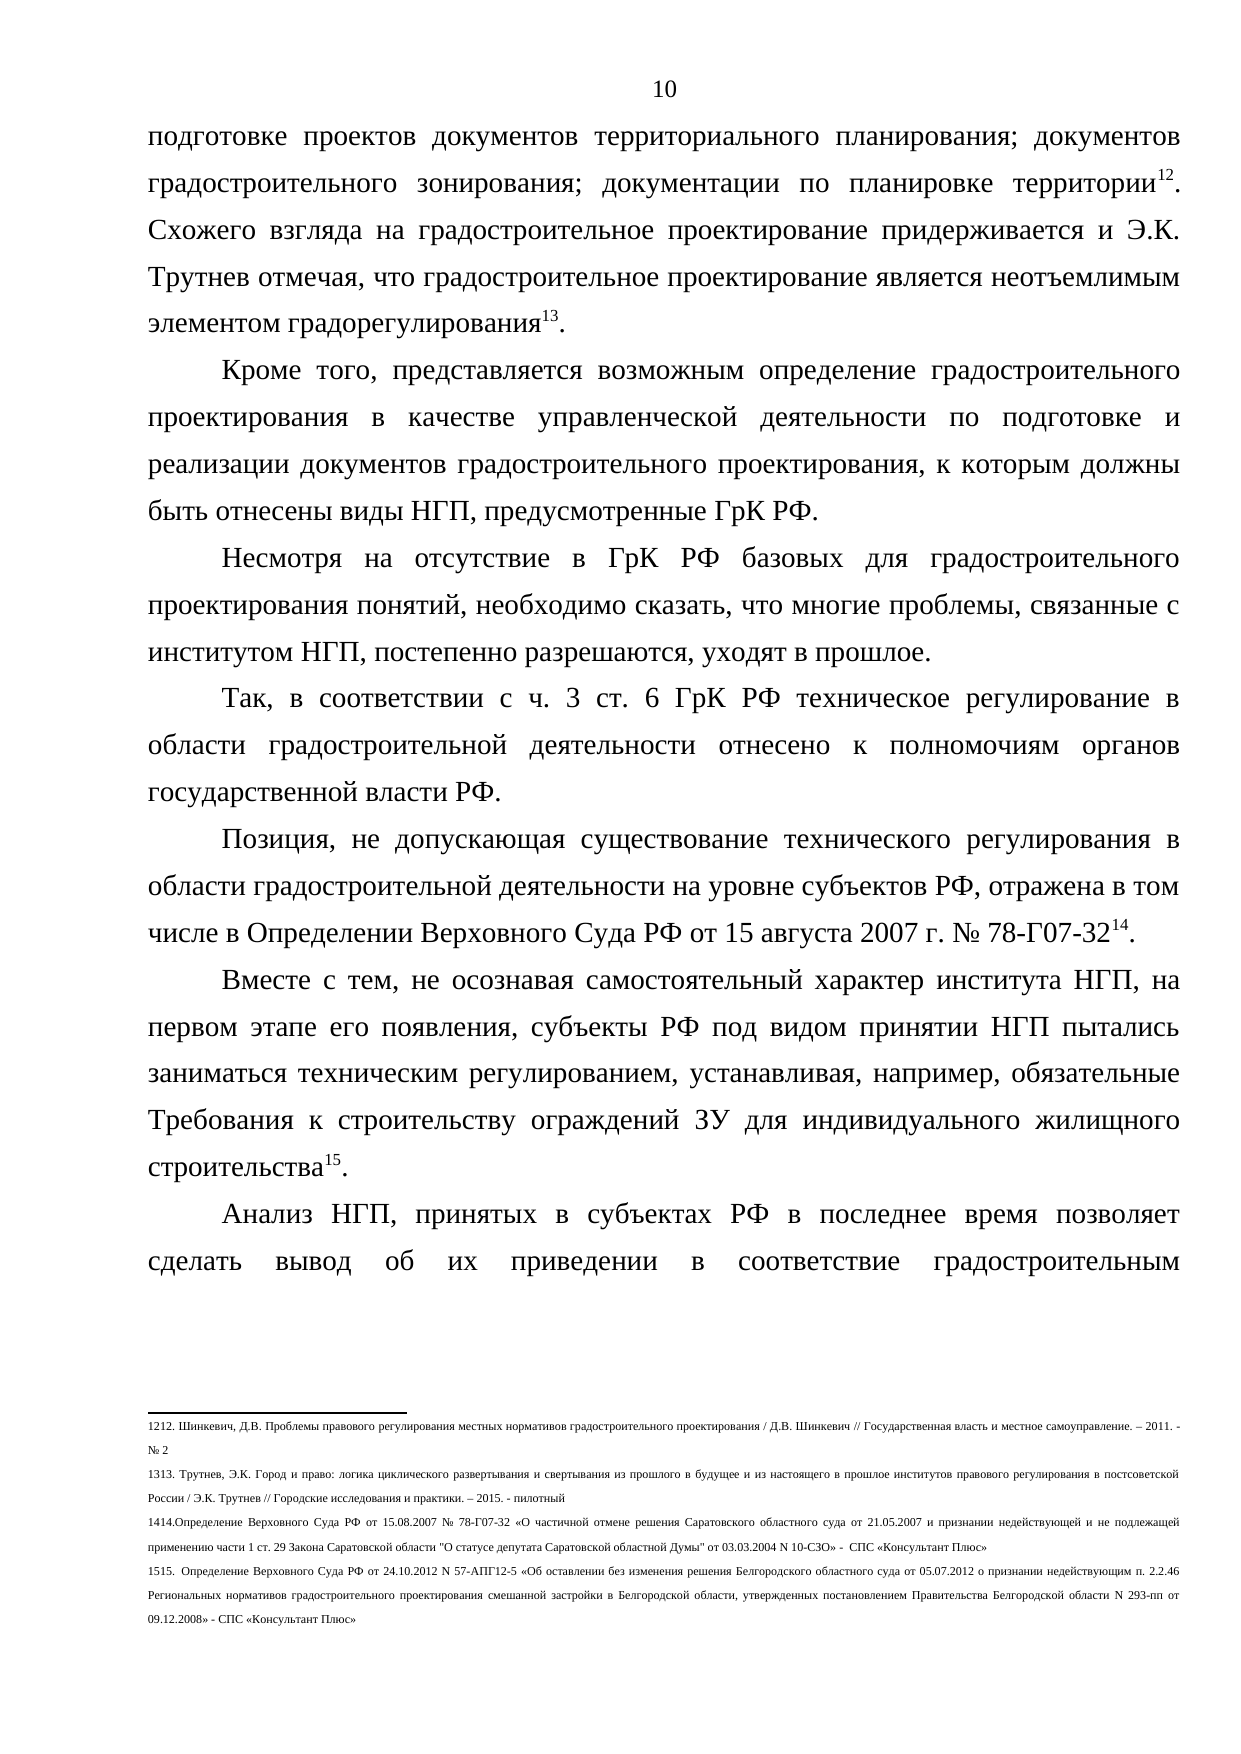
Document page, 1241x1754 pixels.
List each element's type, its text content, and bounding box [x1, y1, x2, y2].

text Так, в соответствии с ч. 3 ст. 6 ГрК РФ техническое регулирование в области градостроительной деятельности отнесено к полномочиям органов государственной власти РФ. [148, 681, 1181, 808]
text Вместе с тем, не осознавая самостоятельный характер института НГП, на первом этапе его появления, субъекты РФ под видом принятии НГП пытались заниматься техническим регулированием, устанавливая, например, обязательные Требования к строительству ограждений ЗУ для индивидуального жилищного строительства. [148, 962, 1181, 1183]
text Кроме того, представляется возможным определение градостроительного проектирования в качестве управленческой деятельности по подготовке и реализации документов градостроительного проектирования, к которым должны быть отнесены виды НГП, предусмотренные ГрК РФ. [148, 352, 1181, 527]
text Позиция, не допускающая существование технического регулирования в области градостроительной деятельности на уровне субъектов РФ, отражена в том [148, 821, 1181, 902]
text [148, 1196, 1181, 1277]
text Несмотря на отсутствие в ГрК РФ базовых для градостроительного проектирования понятий, необходимо сказать, что многие проблемы, связанные с институтом НГП, постепенно разрешаются, уходят в прошлое. [148, 540, 1181, 667]
text числе в Определении Верховного Суда РФ от 15 августа 2007 г. № 78-Г07-32. [148, 915, 1181, 948]
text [148, 118, 1181, 339]
